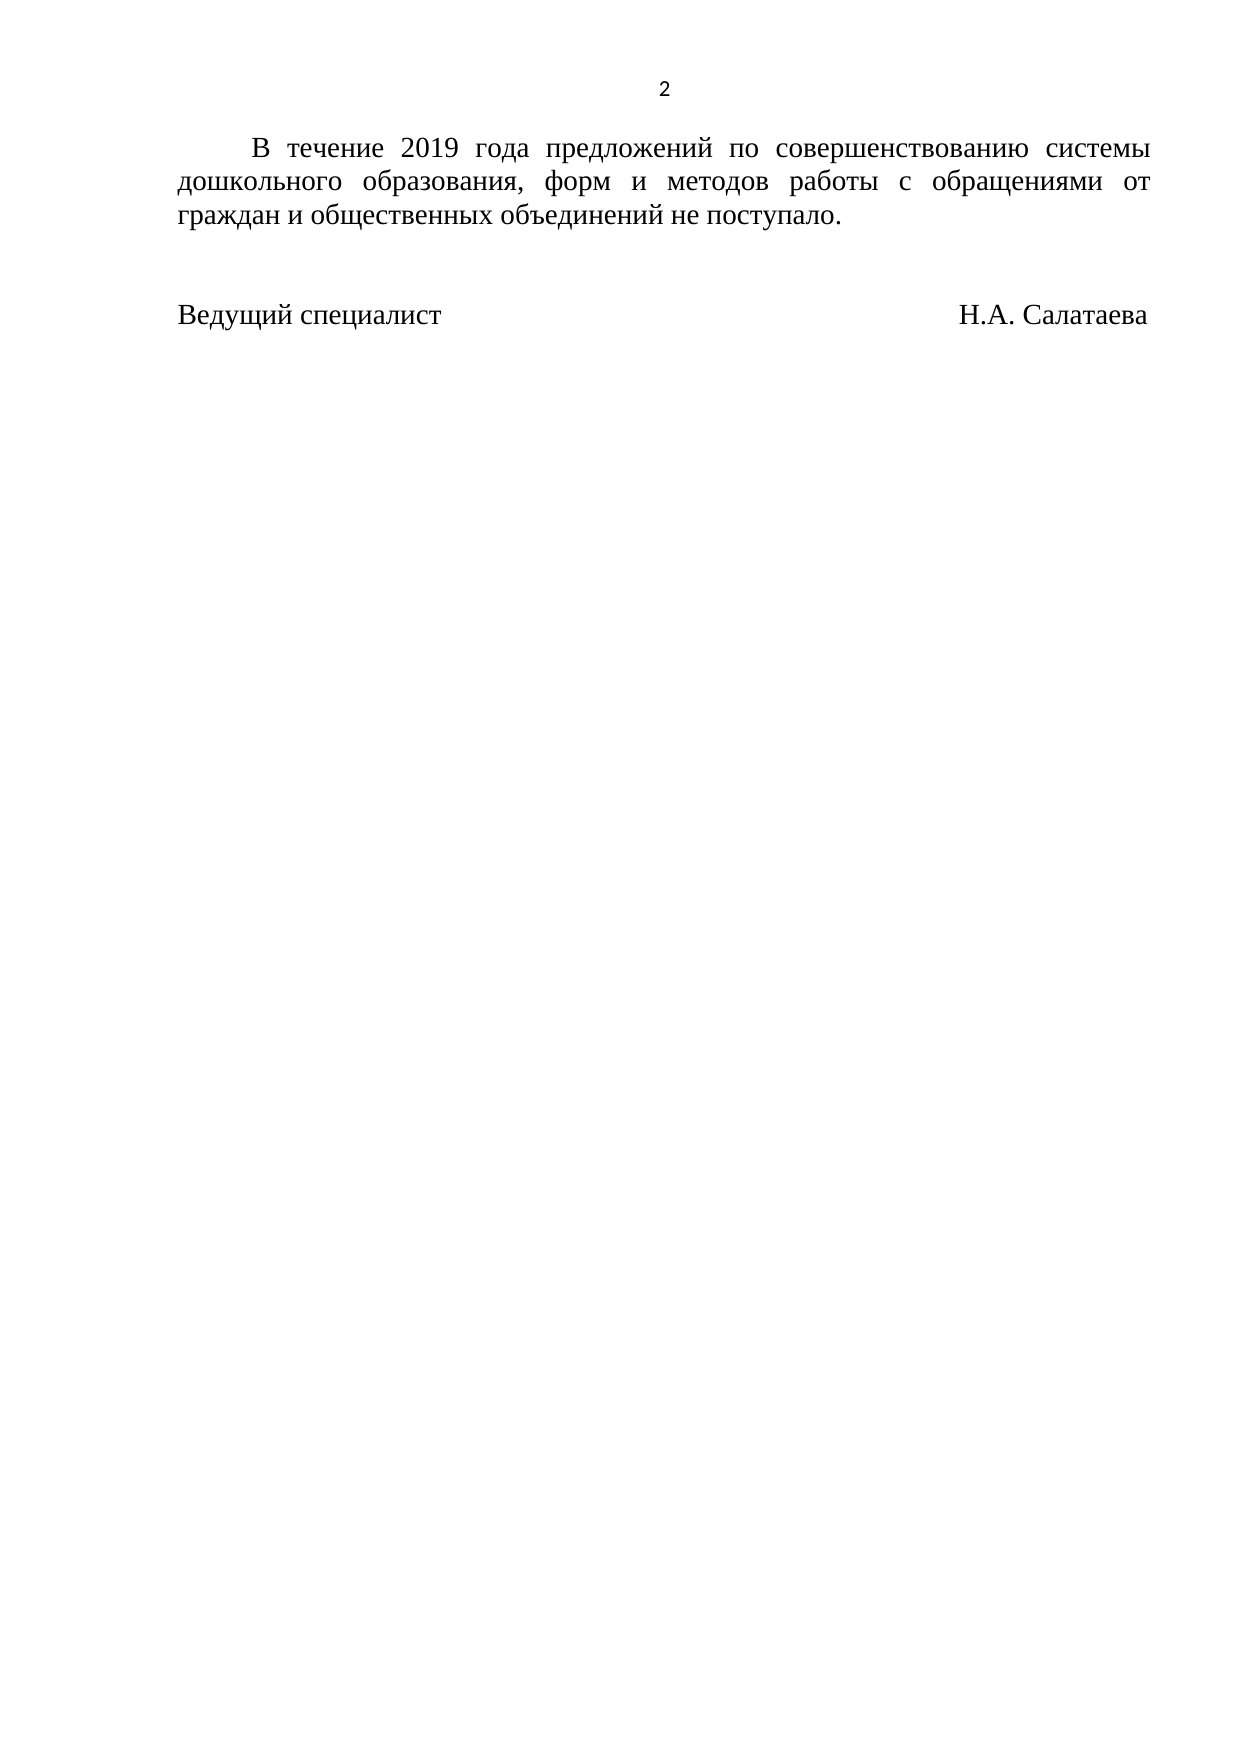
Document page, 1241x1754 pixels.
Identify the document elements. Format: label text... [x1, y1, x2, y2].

text В течение 2019 года предложений по совершенствованию системы дошкольного образования, форм и методов работы с обращениями от граждан и общественных объединений не поступало. [177, 130, 1152, 230]
text Ведущий специалист Н.А. Салатаева [177, 297, 1152, 331]
